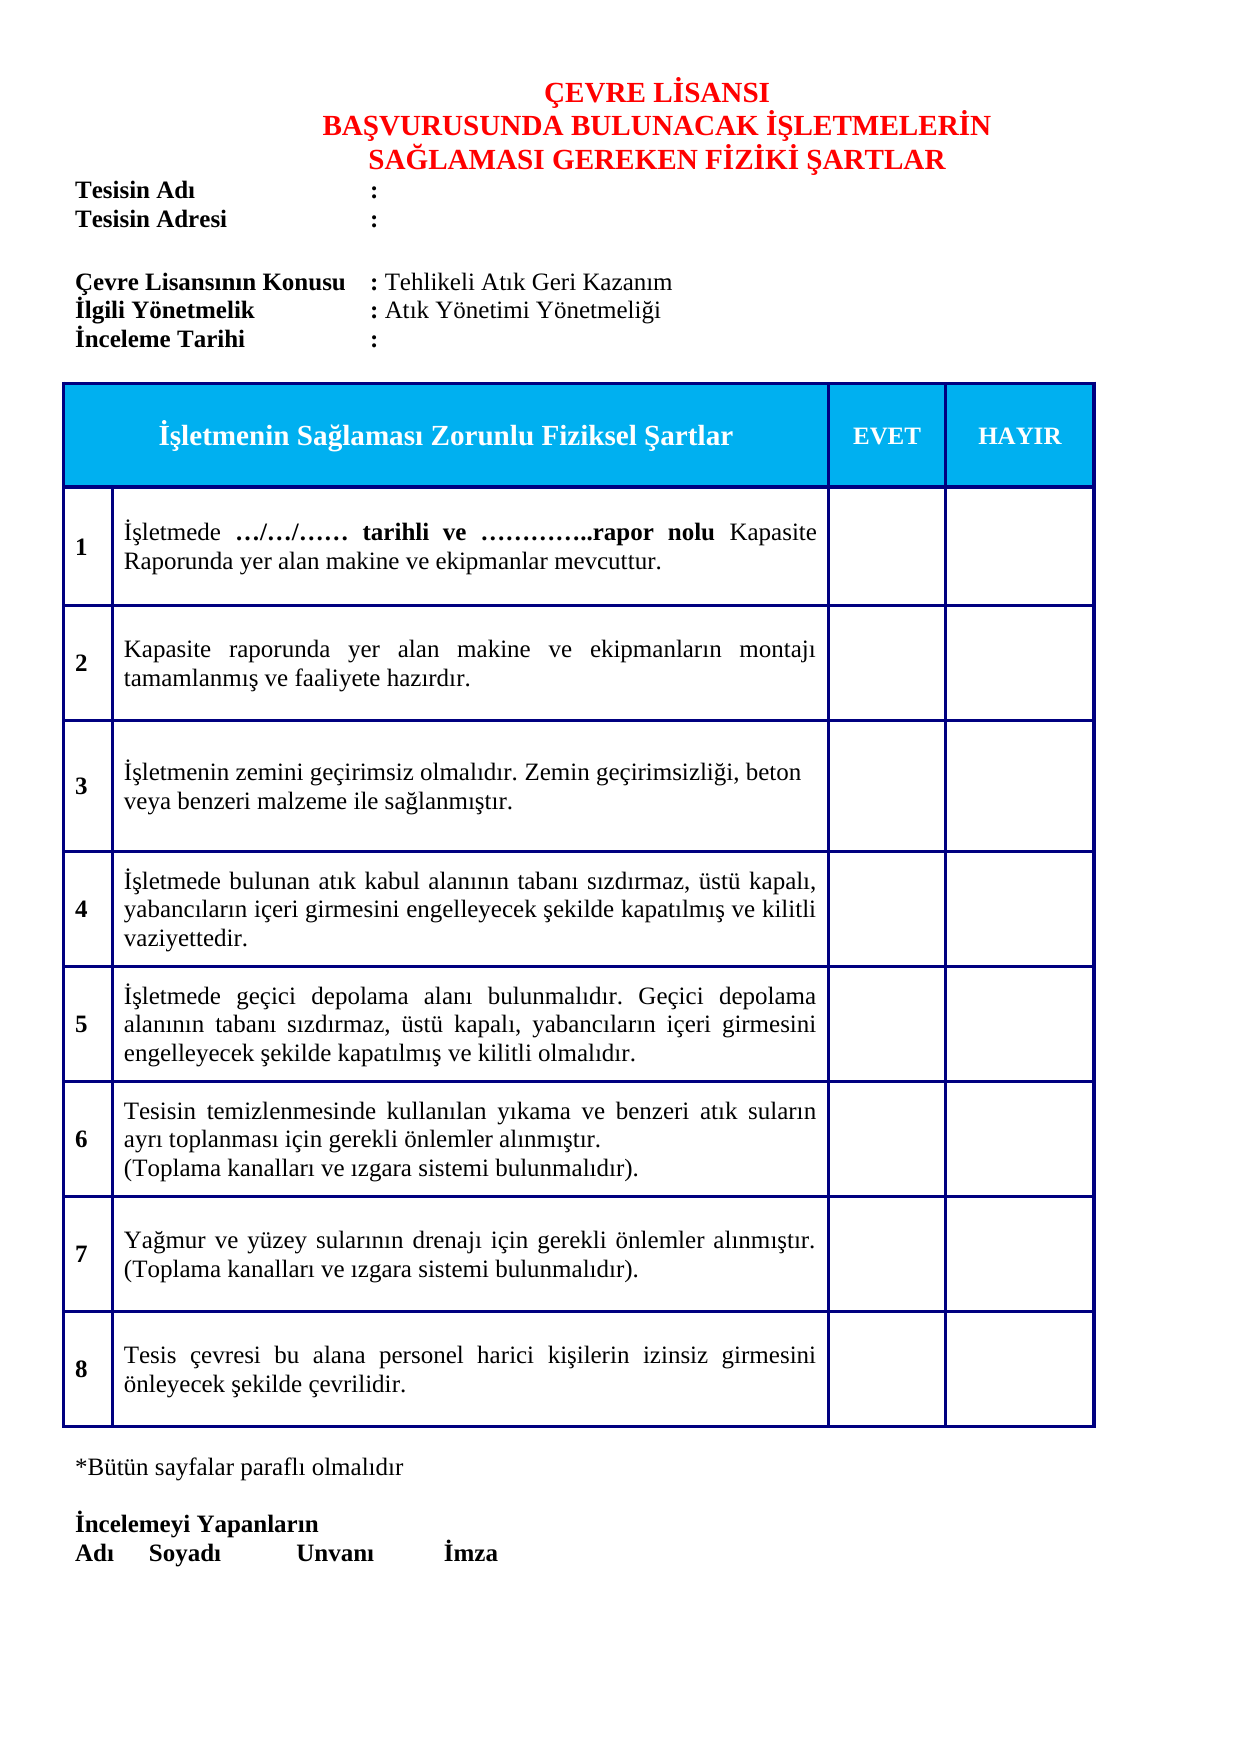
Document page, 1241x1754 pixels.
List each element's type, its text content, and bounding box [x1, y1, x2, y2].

table_cell 3 [65, 722, 111, 850]
title ÇEVRE LİSANSI [75, 75, 1165, 108]
table_cell 6 [65, 1083, 111, 1195]
table_cell İşletmede …/…/…… tarihli ve …………..rapor nolu Kapasite Raporunda yer alan makine ve ekipmanlar mevcuttur. [114, 489, 827, 603]
table_cell [830, 1083, 944, 1195]
table_cell 7 [65, 1198, 111, 1310]
table_cell [947, 1083, 1092, 1195]
table_cell [947, 1313, 1092, 1425]
table_cell 1 [65, 489, 111, 603]
table_cell Yağmur ve yüzey sularının drenajı için gerekli önlemler alınmıştır.(Toplama kanalları ve ızgara sistemi bulunmalıdır). [114, 1198, 827, 1310]
table_cell [947, 607, 1092, 718]
text Tesisin Adı : [75, 176, 1165, 204]
table_cell Tesis çevresi bu alana personel harici kişilerin izinsiz girmesini önleyecek şekilde çevrilidir. [114, 1313, 827, 1425]
text *Bütün sayfalar paraflı olmalıdır [75, 1452, 1165, 1481]
title SAĞLAMASI GEREKEN FİZİKİ ŞARTLAR [75, 142, 1165, 176]
text Tesisin Adresi : [75, 204, 1165, 233]
table_cell 4 [65, 853, 111, 965]
table_header EVET [830, 385, 944, 485]
table_cell İşletmenin zemini geçirimsiz olmalıdır. Zemin geçirimsizliği, beton veya benzeri malzeme ile sağlanmıştır. [114, 722, 827, 850]
table_header İşletmenin Sağlaması Zorunlu Fiziksel Şartlar [65, 385, 827, 485]
table_cell [830, 1198, 944, 1310]
table_cell İşletmede bulunan atık kabul alanının tabanı sızdırmaz, üstü kapalı, yabancıların içeri girmesini engelleyecek şekilde kapatılmış ve kilitli vaziyettedir. [114, 853, 827, 965]
text İncelemeyi Yapanların [75, 1509, 1165, 1538]
text İnceleme Tarihi : [75, 324, 1165, 353]
table_cell [830, 968, 944, 1080]
text Adı Soyadı Unvanı İmza [75, 1538, 1165, 1567]
table_cell Tesisin temizlenmesinde kullanılan yıkama ve benzeri atık suların ayrı toplanması için gerekli önlemler alınmıştır. (Toplama kanalları ve ızgara sistemi bulunmalıdır). [114, 1083, 827, 1195]
table_cell [830, 489, 944, 603]
text İlgili Yönetmelik : Atık Yönetimi Yönetmeliği [75, 295, 1165, 324]
table_cell 8 [65, 1313, 111, 1425]
table_cell [830, 607, 944, 718]
table_cell 2 [65, 607, 111, 718]
table_cell [947, 853, 1092, 965]
table_cell [947, 968, 1092, 1080]
table_cell 5 [65, 968, 111, 1080]
table_cell İşletmede geçici depolama alanı bulunmalıdır. Geçici depolama alanının tabanı sızdırmaz, üstü kapalı, yabancıların içeri girmesini engelleyecek şekilde kapatılmış ve kilitli olmalıdır. [114, 968, 827, 1080]
table_cell [830, 722, 944, 850]
table_cell [947, 489, 1092, 603]
table_cell [830, 853, 944, 965]
text Çevre Lisansının Konusu : Tehlikeli Atık Geri Kazanım [75, 267, 1165, 295]
table_cell [830, 1313, 944, 1425]
table_header HAYIR [947, 385, 1092, 485]
table_cell [947, 722, 1092, 850]
table_cell Kapasite raporunda yer alan makine ve ekipmanların montajı tamamlanmış ve faaliyete hazırdır. [114, 607, 827, 718]
title BAŞVURUSUNDA BULUNACAK İŞLETMELERİN [75, 108, 1165, 142]
table_cell [947, 1198, 1092, 1310]
